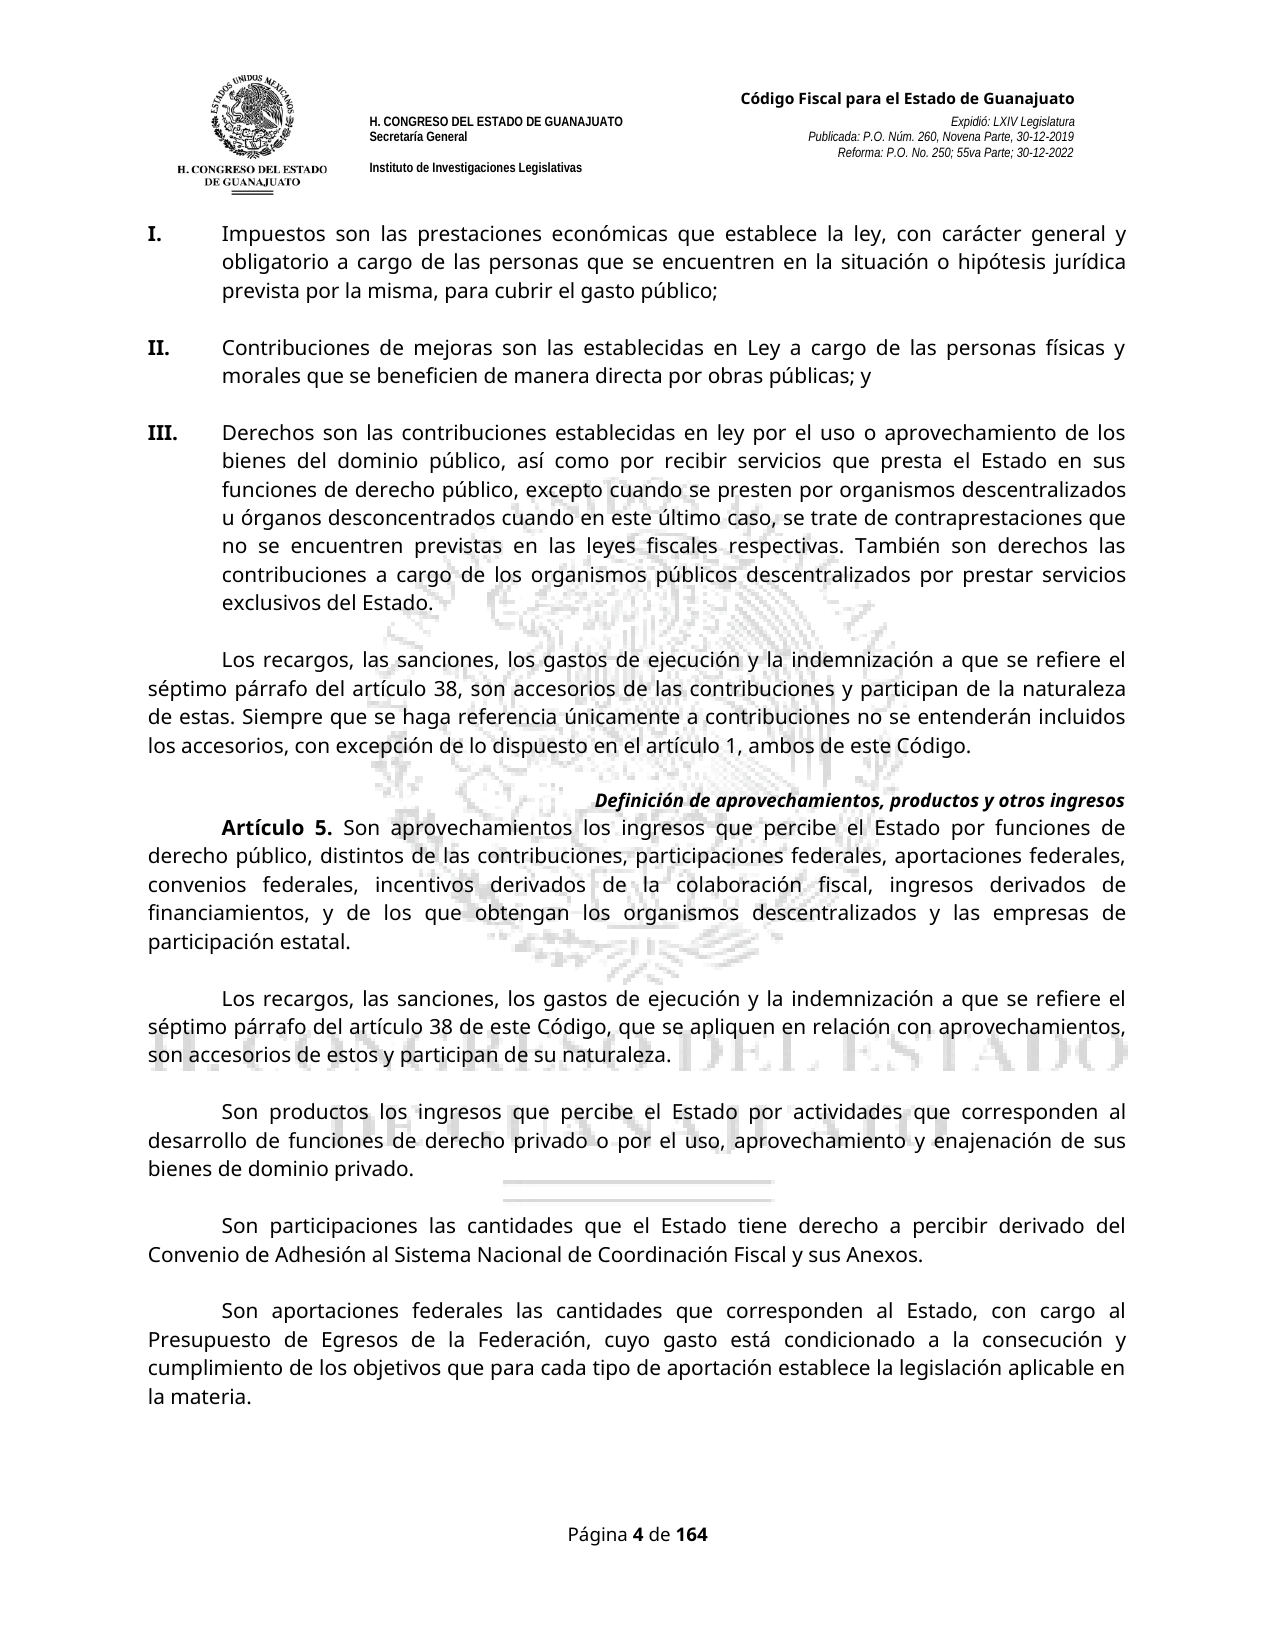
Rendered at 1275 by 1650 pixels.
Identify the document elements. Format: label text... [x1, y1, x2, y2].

text Los recargos, las sanciones, los gastos de ejecución y la indemnización a que se refiere el séptimo párrafo del artículo 38 de este Código, que se apliquen en relación con aprovechamientos, son accesorios de estos y participan de su naturaleza. [148, 984, 1127, 1069]
text Son aportaciones federales las cantidades que corresponden al Estado, con cargo al Presupuesto de Egresos de la Federación, cuyo gasto está condicionado a la consecución y cumplimiento de los objetivos que para cada tipo de aportación establece la legislación aplicable en la materia. [148, 1297, 1127, 1410]
text Son productos los ingresos que percibe el Estado por actividades que corresponden al desarrollo de funciones de derecho privado o por el uso, aprovechamiento y enajenación de sus bienes de dominio privado. [148, 1097, 1127, 1183]
list Contribuciones de mejoras son las establecidas en Ley a cargo de las personas físicas y morales que se beneficien de manera directa por obras públicas; y [148, 333, 1127, 389]
list Derechos son las contribuciones establecidas en ley por el uso o aprovechamiento de los bienes del dominio público, así como por recibir servicios que presta el Estado en sus funciones de derecho público, excepto cuando se presten por organismos descentralizados u órganos desconcentrados cuando en este último caso, se trate de contraprestaciones que no se encuentren previstas en las leyes fiscales respectivas. También son derechos las contribuciones a cargo de los organismos públicos descentralizados por prestar servicios exclusivos del Estado. [148, 418, 1127, 617]
text Los recargos, las sanciones, los gastos de ejecución y la indemnización a que se refiere el séptimo párrafo del artículo 38, son accesorios de las contribuciones y participan de la naturaleza de estas. Siempre que se haga referencia únicamente a contribuciones no se entenderán incluidos los accesorios, con excepción de lo dispuesto en el artículo 1, ambos de este Código. [148, 645, 1127, 759]
text Son participaciones las cantidades que el Estado tiene derecho a percibir derivado del Convenio de Adhesión al Sistema Nacional de Coordinación Fiscal y sus Anexos. [148, 1211, 1127, 1268]
text Definición de aprovechamientos, productos y otros ingresos [148, 788, 1127, 813]
list Impuestos son las prestaciones económicas que establece la ley, con carácter general y obligatorio a cargo de las personas que se encuentren en la situación o hipótesis jurídica prevista por la misma, para cubrir el gasto público; [148, 219, 1127, 304]
picture [177, 75, 327, 201]
text Artículo 5. Son aprovechamientos los ingresos que percibe el Estado por funciones de derecho público, distintos de las contribuciones, participaciones federales, aportaciones federales, convenios federales, incentivos derivados de la colaboración fiscal, ingresos derivados de financiamientos, y de los que obtengan los organismos descentralizados y las empresas de participación estatal. [148, 813, 1127, 955]
